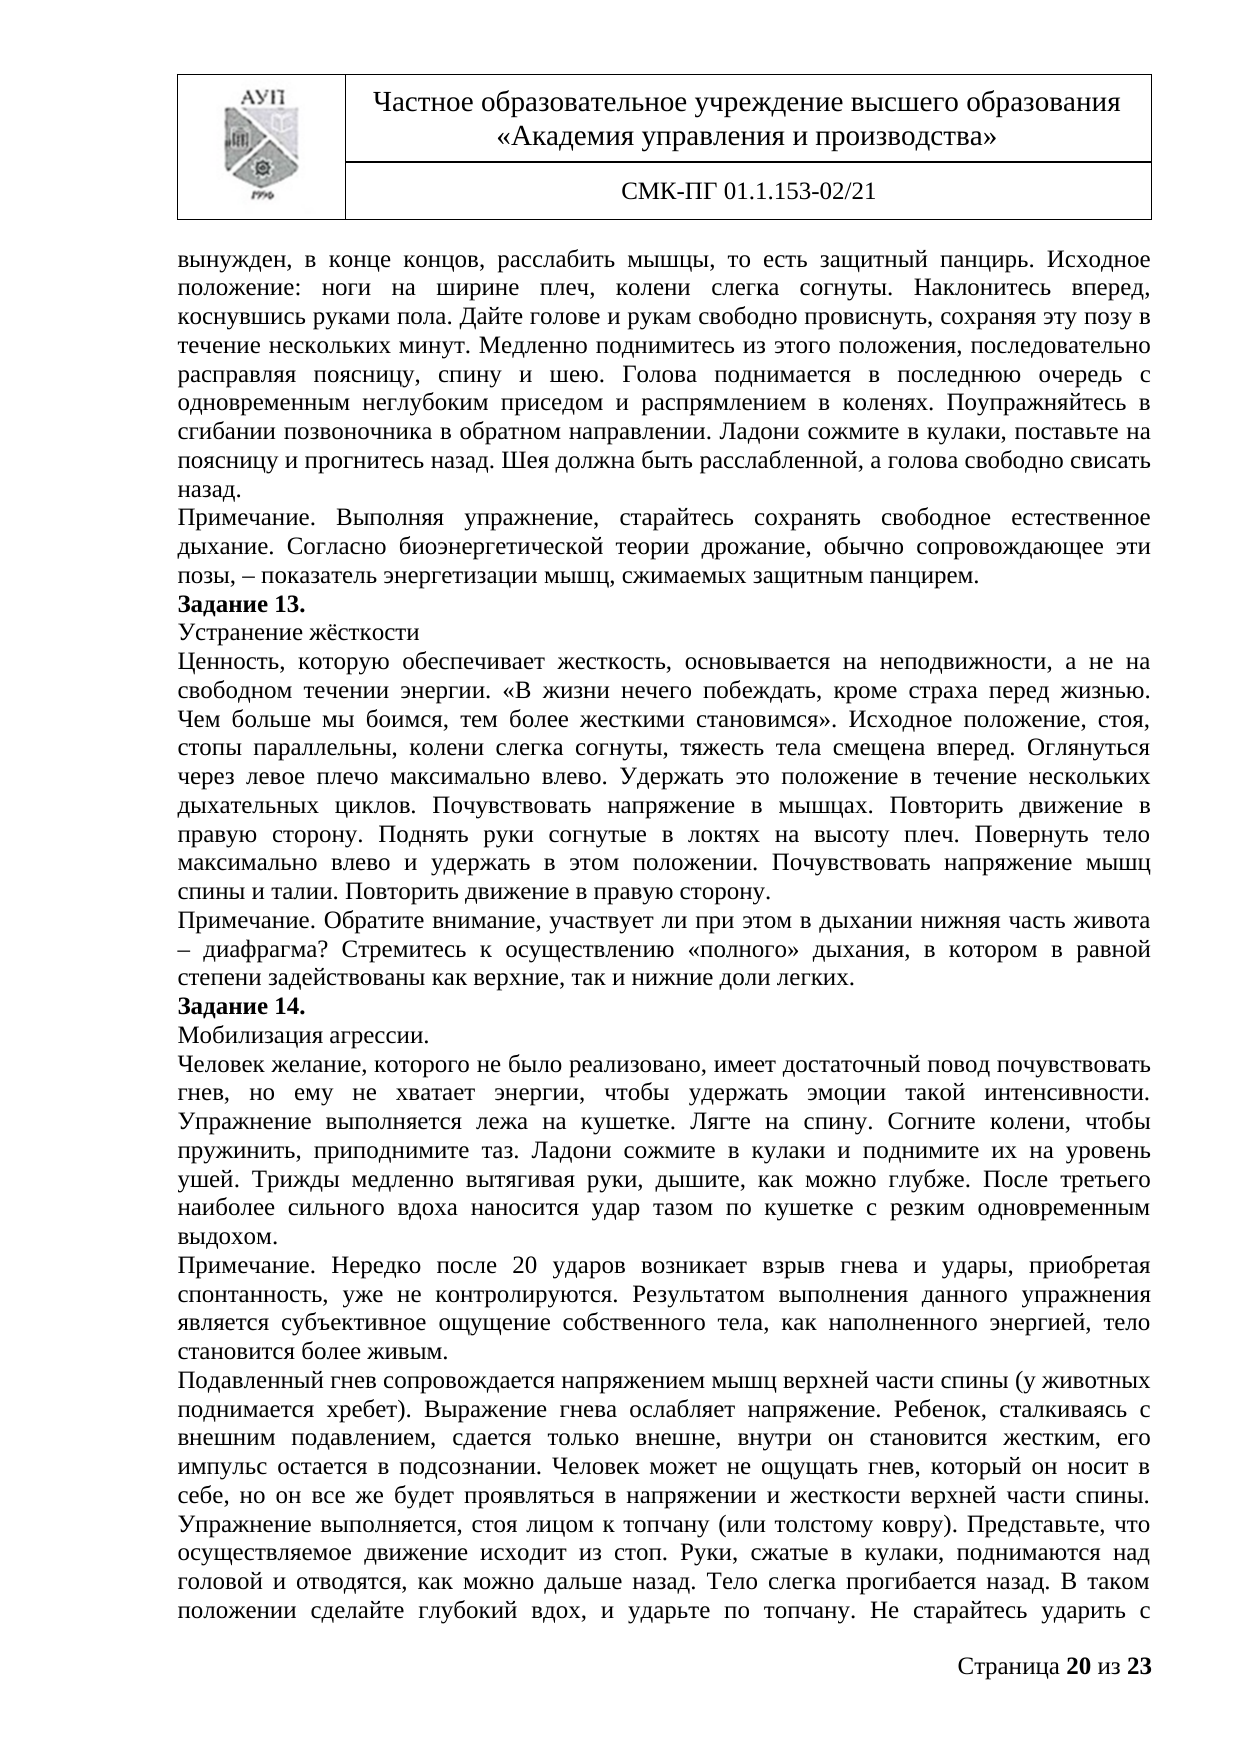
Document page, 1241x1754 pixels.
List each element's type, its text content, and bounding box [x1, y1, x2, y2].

text Примечание. Выполняя упражнение, старайтесь сохранять свободное естественное дыхание. Согласно биоэнергетической теории дрожание, обычно сопровождающее эти позы, – показатель энергетизации мышц, сжимаемых защитным панцирем. [177, 502, 1152, 589]
text Мобилизация агрессии. [177, 1020, 1152, 1049]
text Примечание. Обратите внимание, участвует ли при этом в дыхании нижняя часть живота – диафрагма? Стремитесь к осуществлению «полного» дыхания, в котором в равной степени задействованы как верхние, так и нижние доли легких. [177, 905, 1152, 991]
text Примечание. Нередко после 20 ударов возникает взрыв гнева и удары, приобретая спонтанность, уже не контролируются. Результатом выполнения данного упражнения является субъективное ощущение собственного тела, как наполненного энергией, тело становится более живым. [177, 1250, 1152, 1365]
text Человек желание, которого не было реализовано, имеет достаточный повод почувствовать гнев, но ему не хватает энергии, чтобы удержать эмоции такой интенсивности. Упражнение выполняется лежа на кушетке. Лягте на спину. Согните колени, чтобы пружинить, приподнимите таз. Ладони сожмите в кулаки и поднимите их на уровень ушей. Трижды медленно вытягивая руки, дышите, как можно глубже. После третьего наиболее сильного вдоха наносится удар тазом по кушетке с резким одновременным выдохом. [177, 1049, 1152, 1250]
text Задание 13. [177, 589, 1152, 617]
text Устранение жёсткости [177, 617, 1152, 646]
text Ценность, которую обеспечивает жесткость, основывается на неподвижности, а не на свободном течении энергии. «В жизни нечего побеждать, кроме страха перед жизнью. Чем больше мы боимся, тем более жесткими становимся». Исходное положение, стоя, стопы параллельны, колени слегка согнуты, тяжесть тела смещена вперед. Оглянуться через левое плечо максимально влево. Удержать это положение в течение нескольких дыхательных циклов. Почувствовать напряжение в мышцах. Повторить движение в правую сторону. Поднять руки согнутые в локтях на высоту плеч. Повернуть тело максимально влево и удержать в этом положении. Почувствовать напряжение мышц спины и талии. Повторить движение в правую сторону. [177, 646, 1152, 905]
picture [204, 79, 319, 214]
text Задание 14. [177, 991, 1152, 1020]
